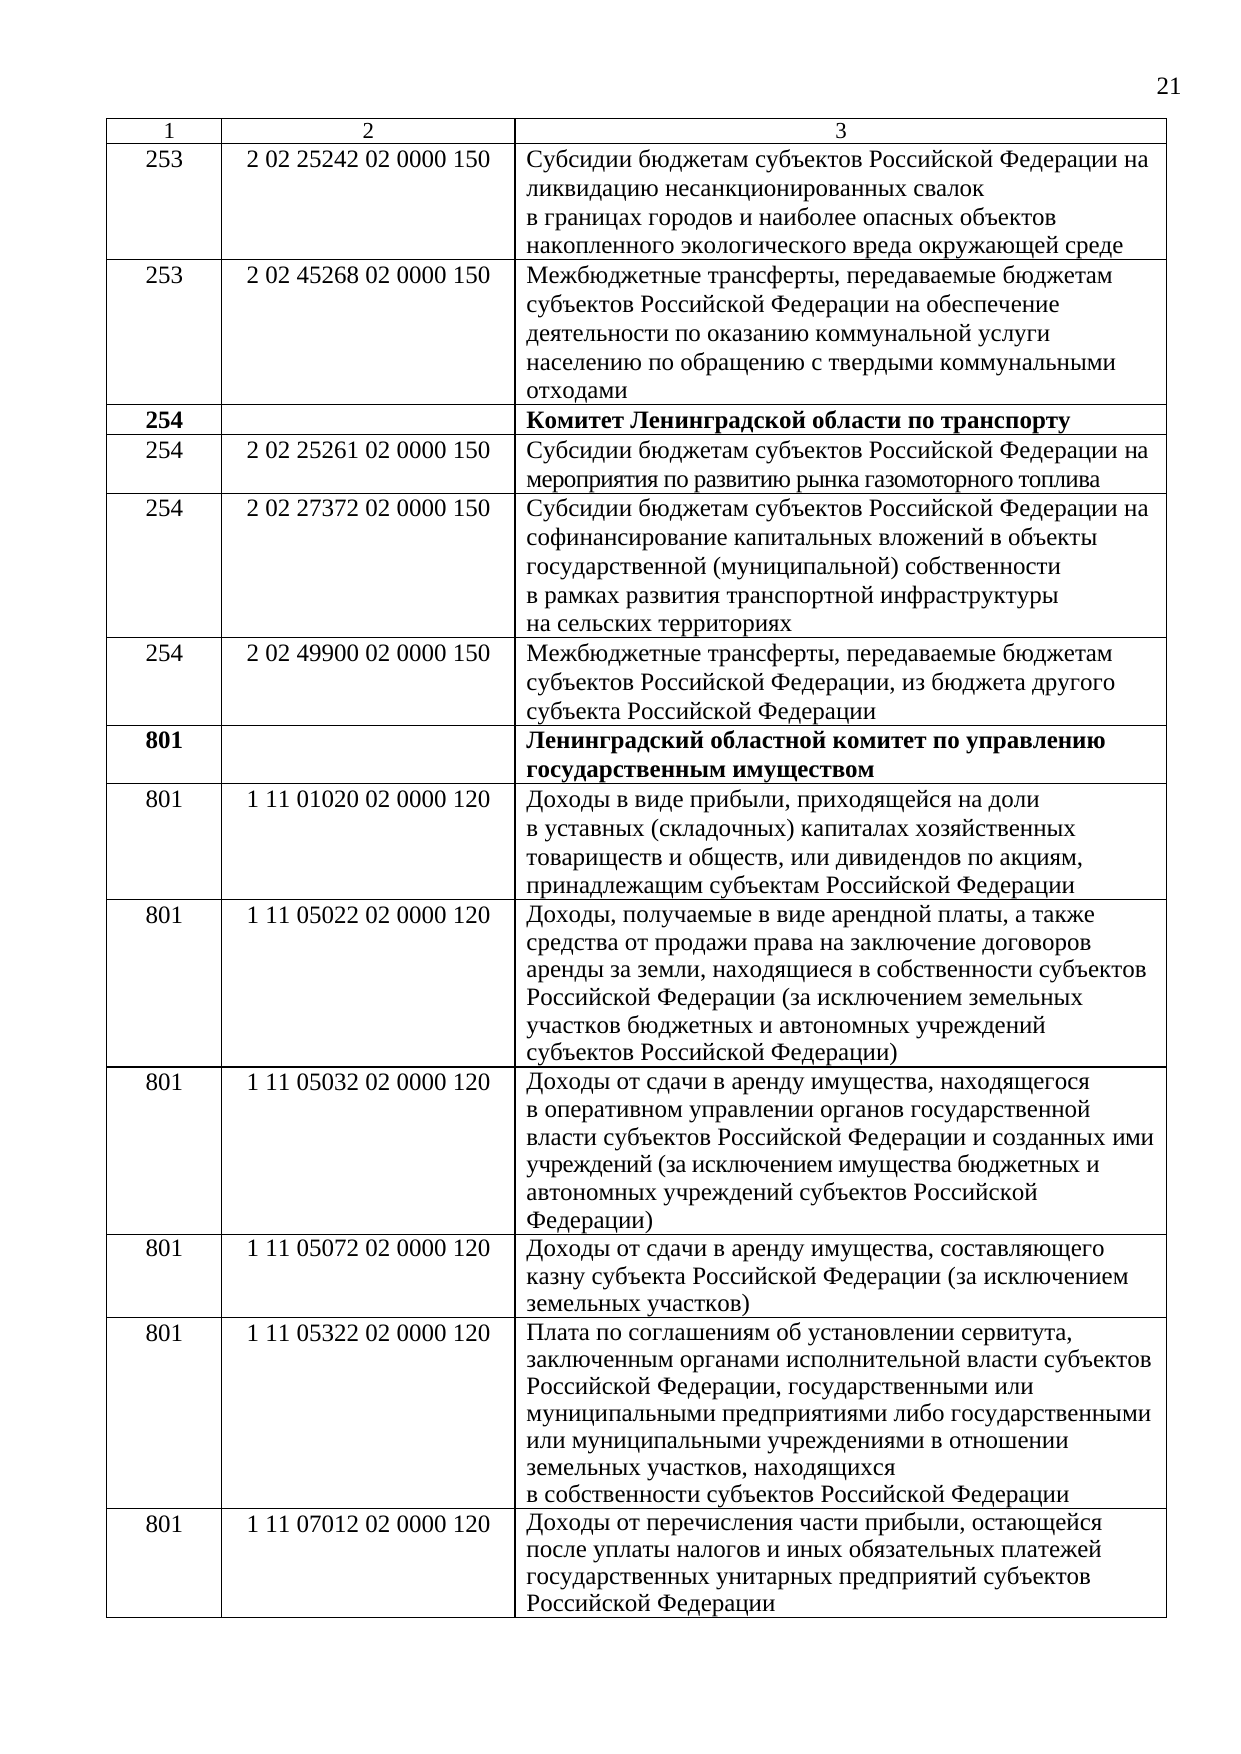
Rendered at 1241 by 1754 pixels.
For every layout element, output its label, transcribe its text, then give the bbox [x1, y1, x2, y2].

table_cell Субсидии бюджетам субъектов Российской Федерации на мероприятия по развитию рынка газомоторного топлива [516, 435, 1166, 492]
table_cell Плата по соглашениям об установлении сервитута, заключенным органами исполнительной власти субъектов Российской Федерации, государственными или муниципальными предприятиями либо государственными или муниципальными учреждениями в отношении земельных участков, находящихся в собственности субъектов Российской Федерации [516, 1318, 1166, 1508]
table_cell [222, 726, 514, 783]
table_cell 1 11 05072 02 0000 120 [222, 1235, 514, 1317]
table_cell 254 [107, 435, 221, 492]
table_cell 801 [107, 1235, 221, 1317]
table_cell 254 [107, 638, 221, 724]
table_cell 1 11 05022 02 0000 120 [222, 900, 514, 1066]
table_cell Доходы, получаемые в виде арендной платы, а также средства от продажи права на заключение договоров аренды за земли, находящиеся в собственности субъектов Российской Федерации (за исключением земельных участков бюджетных и автономных учреждений субъектов Российской Федерации) [516, 900, 1166, 1066]
table_cell Комитет Ленинградской области по транспорту [516, 405, 1166, 434]
table_cell 254 [107, 405, 221, 434]
table_cell 1 11 01020 02 0000 120 [222, 784, 514, 899]
table_cell Межбюджетные трансферты, передаваемые бюджетам субъектов Российской Федерации, из бюджета другого субъекта Российской Федерации [516, 638, 1166, 724]
table_cell 2 02 49900 02 0000 150 [222, 638, 514, 724]
table_cell 2 02 25242 02 0000 150 [222, 144, 514, 259]
table_cell Субсидии бюджетам субъектов Российской Федерации на ликвидацию несанкционированных свалок в границах городов и наиболее опасных объектов накопленного экологического вреда окружающей среде [516, 144, 1166, 259]
table_cell 801 [107, 784, 221, 899]
table_cell 253 [107, 260, 221, 404]
table_cell [222, 405, 514, 434]
table_cell 1 11 05322 02 0000 120 [222, 1318, 514, 1508]
table_cell 801 [107, 726, 221, 783]
table_cell 254 [107, 494, 221, 637]
table_cell 253 [107, 144, 221, 259]
table_cell Доходы от сдачи в аренду имущества, составляющего казну субъекта Российской Федерации (за исключением земельных участков) [516, 1235, 1166, 1317]
table_cell Доходы от сдачи в аренду имущества, находящегося в оперативном управлении органов государственной власти субъектов Российской Федерации и созданных ими учреждений (за исключением имущества бюджетных и автономных учреждений субъектов Российской Федерации) [516, 1068, 1166, 1234]
table_cell 801 [107, 1068, 221, 1234]
table_cell Ленинградский областной комитет по управлению государственным имуществом [516, 726, 1166, 783]
table_cell 1 11 07012 02 0000 120 [222, 1509, 514, 1617]
table_header 1 [107, 119, 221, 143]
table_cell Доходы в виде прибыли, приходящейся на доли в уставных (складочных) капиталах хозяйственных товариществ и обществ, или дивидендов по акциям, принадлежащим субъектам Российской Федерации [516, 784, 1166, 899]
table_cell Доходы от перечисления части прибыли, остающейся после уплаты налогов и иных обязательных платежей государственных унитарных предприятий субъектов Российской Федерации [516, 1509, 1166, 1617]
table_cell 1 11 05032 02 0000 120 [222, 1068, 514, 1234]
table_cell 2 02 45268 02 0000 150 [222, 260, 514, 404]
table_cell 801 [107, 900, 221, 1066]
table_header 3 [516, 119, 1166, 143]
table_cell 801 [107, 1318, 221, 1508]
table_cell 2 02 27372 02 0000 150 [222, 494, 514, 637]
table_cell Межбюджетные трансферты, передаваемые бюджетам субъектов Российской Федерации на обеспечение деятельности по оказанию коммунальной услуги населению по обращению с твердыми коммунальными отходами [516, 260, 1166, 404]
table_cell 801 [107, 1509, 221, 1617]
table_header 2 [222, 119, 514, 143]
table_cell Субсидии бюджетам субъектов Российской Федерации на софинансирование капитальных вложений в объекты государственной (муниципальной) собственности в рамках развития транспортной инфраструктуры на сельских территориях [516, 494, 1166, 637]
table_cell 2 02 25261 02 0000 150 [222, 435, 514, 492]
